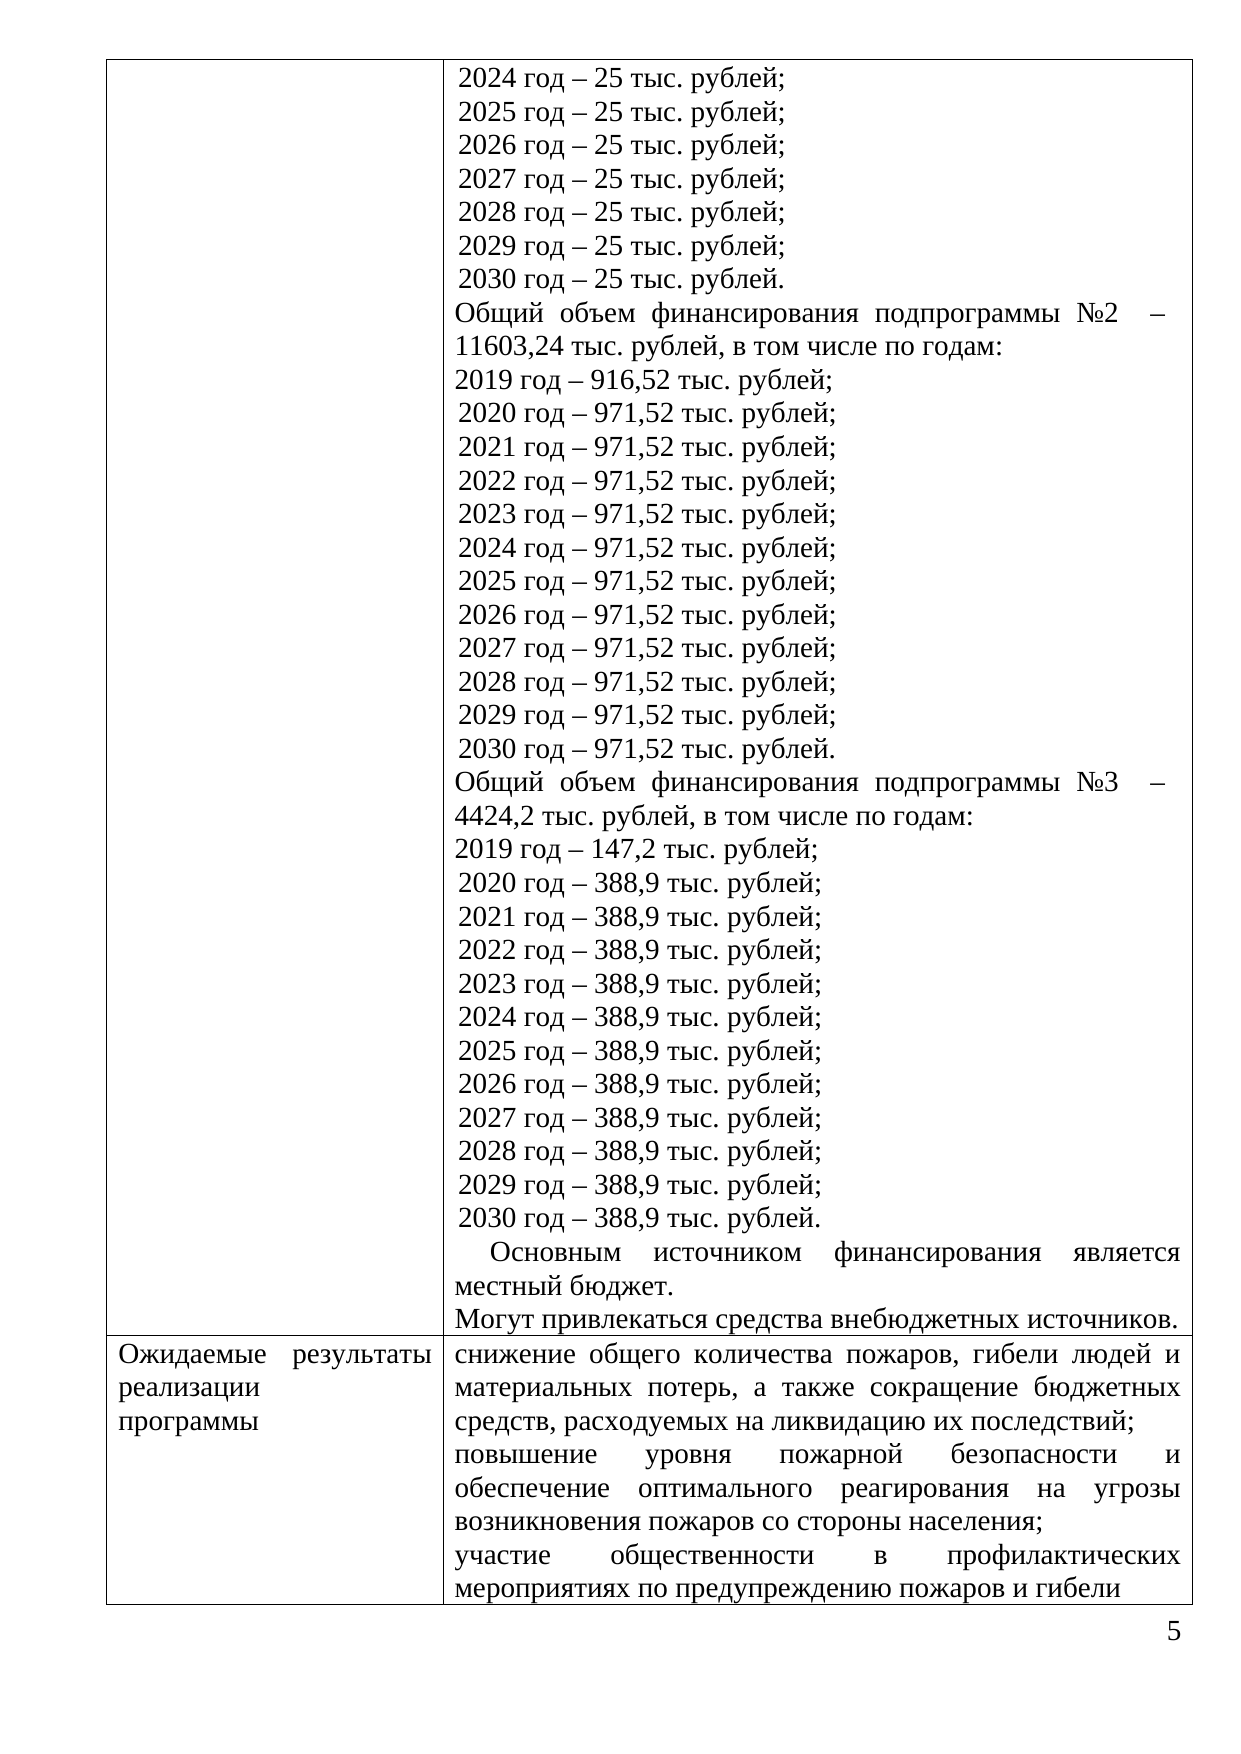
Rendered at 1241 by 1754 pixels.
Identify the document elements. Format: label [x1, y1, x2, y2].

table_cell [444, 60, 1192, 1335]
table_cell [107, 1336, 443, 1604]
table_cell [107, 60, 443, 1335]
table_cell [444, 1336, 1192, 1604]
